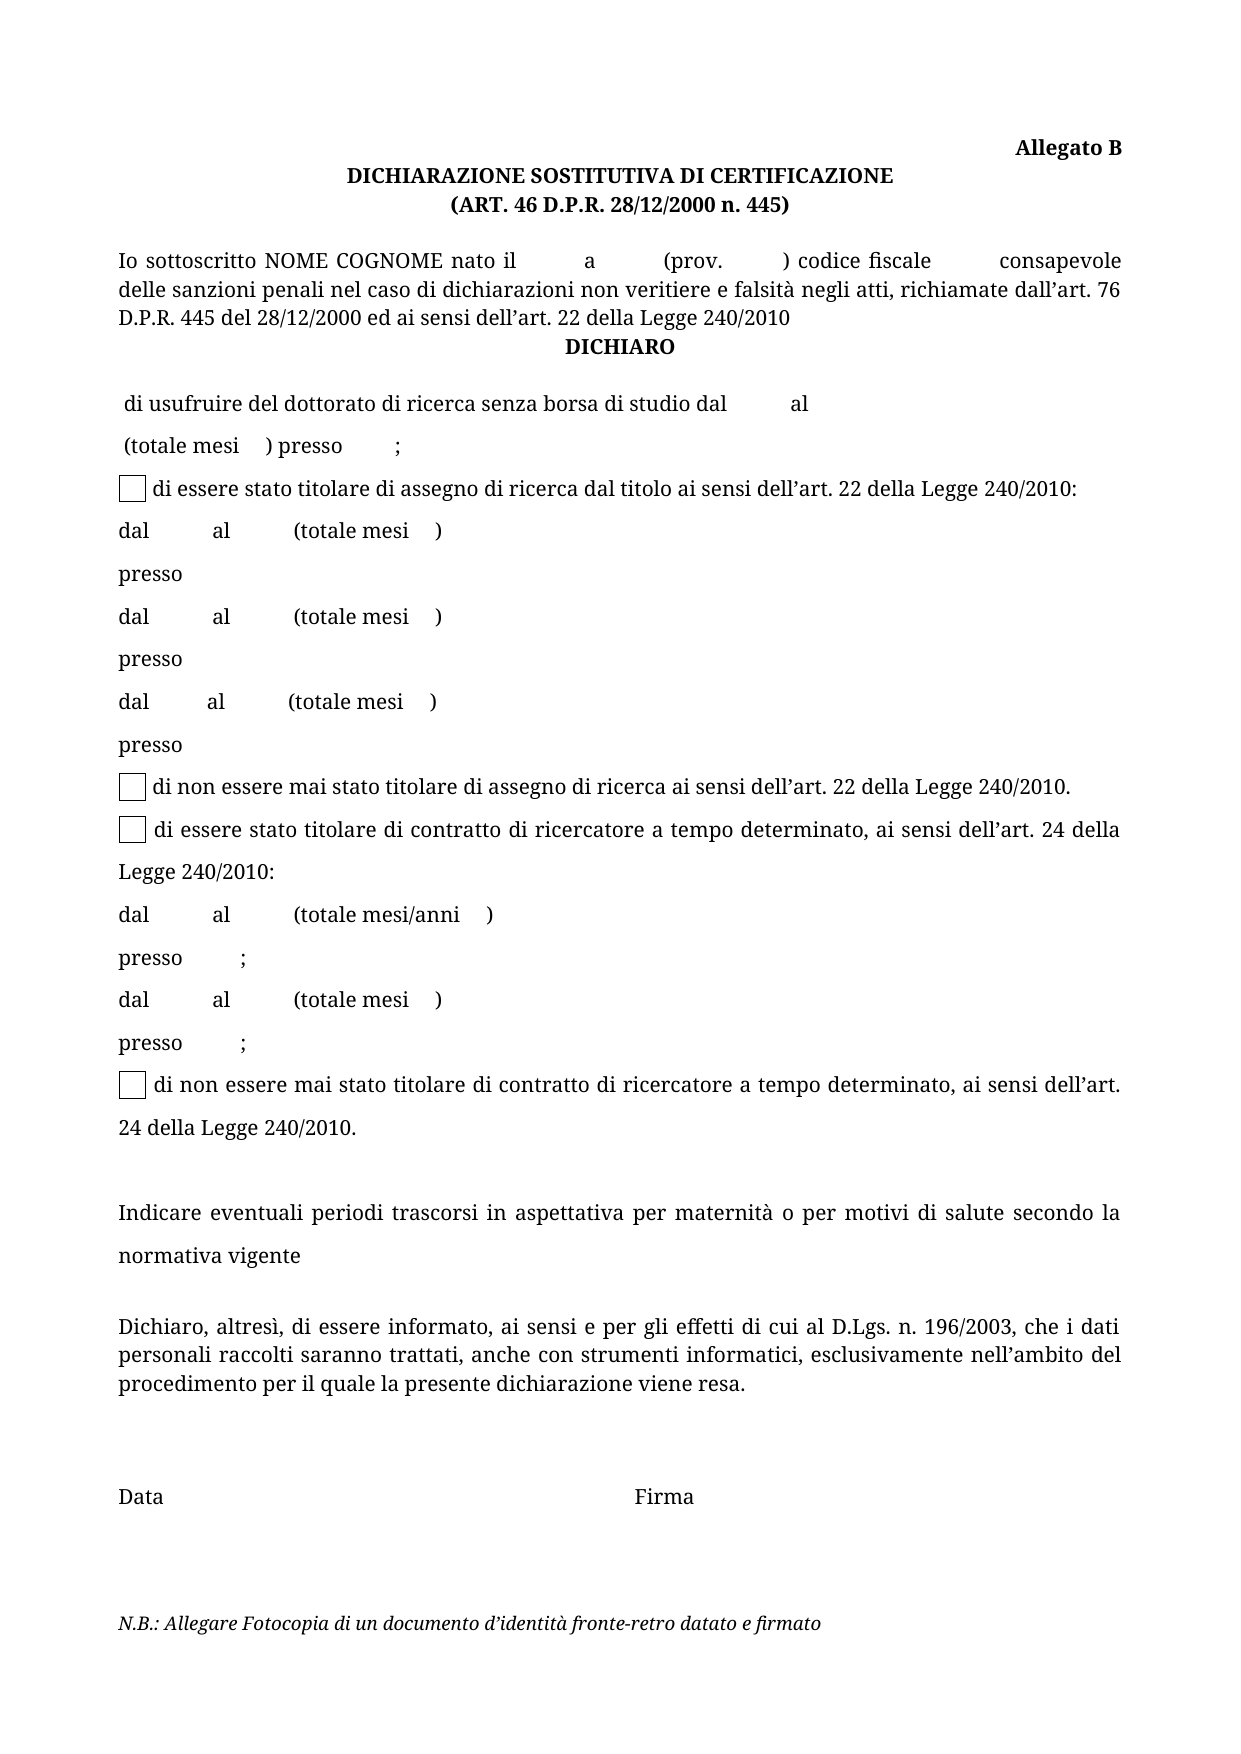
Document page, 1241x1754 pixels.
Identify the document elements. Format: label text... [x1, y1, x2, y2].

text DICHIARAZIONE SOSTITUTIVA DI CERTIFICAZIONE [118, 161, 1122, 190]
text DICHIARO [118, 332, 1122, 360]
text Data Firma [118, 1482, 1122, 1511]
text di essere stato titolare di assegno di ricerca dal titolo ai sensi dell’art. 22 della Legge 240/2010: [118, 474, 1122, 502]
text dal al (totale ) [118, 985, 1122, 1014]
text presso ; [118, 1028, 1122, 1056]
text dal al (totale ) [118, 602, 1122, 630]
text N.B.: Allegare Fotocopia di un documento d’identità fronte-retro datato e firmato [118, 1610, 1122, 1636]
text (ART. 46 D.P.R. 28/12/2000 n. 445) [118, 190, 1122, 218]
text dal al (totale ) [118, 517, 1122, 545]
text Indicare eventuali periodi trascorsi in aspettativa per maternità o per motivi di salute secondo la normativa vigente [118, 1198, 1122, 1269]
text presso [118, 730, 1122, 758]
text presso ; [118, 943, 1122, 971]
text presso [118, 559, 1122, 588]
text Io NOME COGNOME il a (prov. ) codice fiscale consapevole delle sanzioni penali nel caso di dichiarazioni non veritiere e falsità negli atti, richiamate dall’art. 76 D.P.R. 445 del 28/12/2000 ed ai sensi dell’art. 22 della Legge 240/2010 [118, 247, 1122, 332]
text di non essere mai stato titolare di assegno di ricerca ai sensi dell’art. 22 della Legge 240/2010. [118, 772, 1122, 801]
text presso [118, 644, 1122, 673]
text Allegato B [118, 133, 1122, 161]
text di essere stato titolare di contratto di ricercatore a tempo determinato, ai sensi dell’art. 24 della Legge 240/2010: [118, 815, 1122, 886]
text dal al (totale ) [118, 687, 1122, 716]
text dal al (totale mesi/anni ) [118, 900, 1122, 928]
text Dichiaro, altresì, di essere informato, ai sensi e per gli effetti di cui al D.Lgs. n. 196/2003, che i dati personali raccolti saranno trattati, anche con strumenti informatici, esclusivamente nell’ambito del procedimento per il quale la presente dichiarazione viene resa. [118, 1312, 1122, 1397]
text di usufruire del dottorato di ricerca senza borsa di studio dal al [118, 389, 1122, 417]
text (totale ) presso ; [118, 431, 1122, 460]
text di non essere mai stato titolare di contratto di ricercatore a tempo determinato, ai sensi dell’art. 24 della Legge 240/2010. [118, 1071, 1122, 1142]
